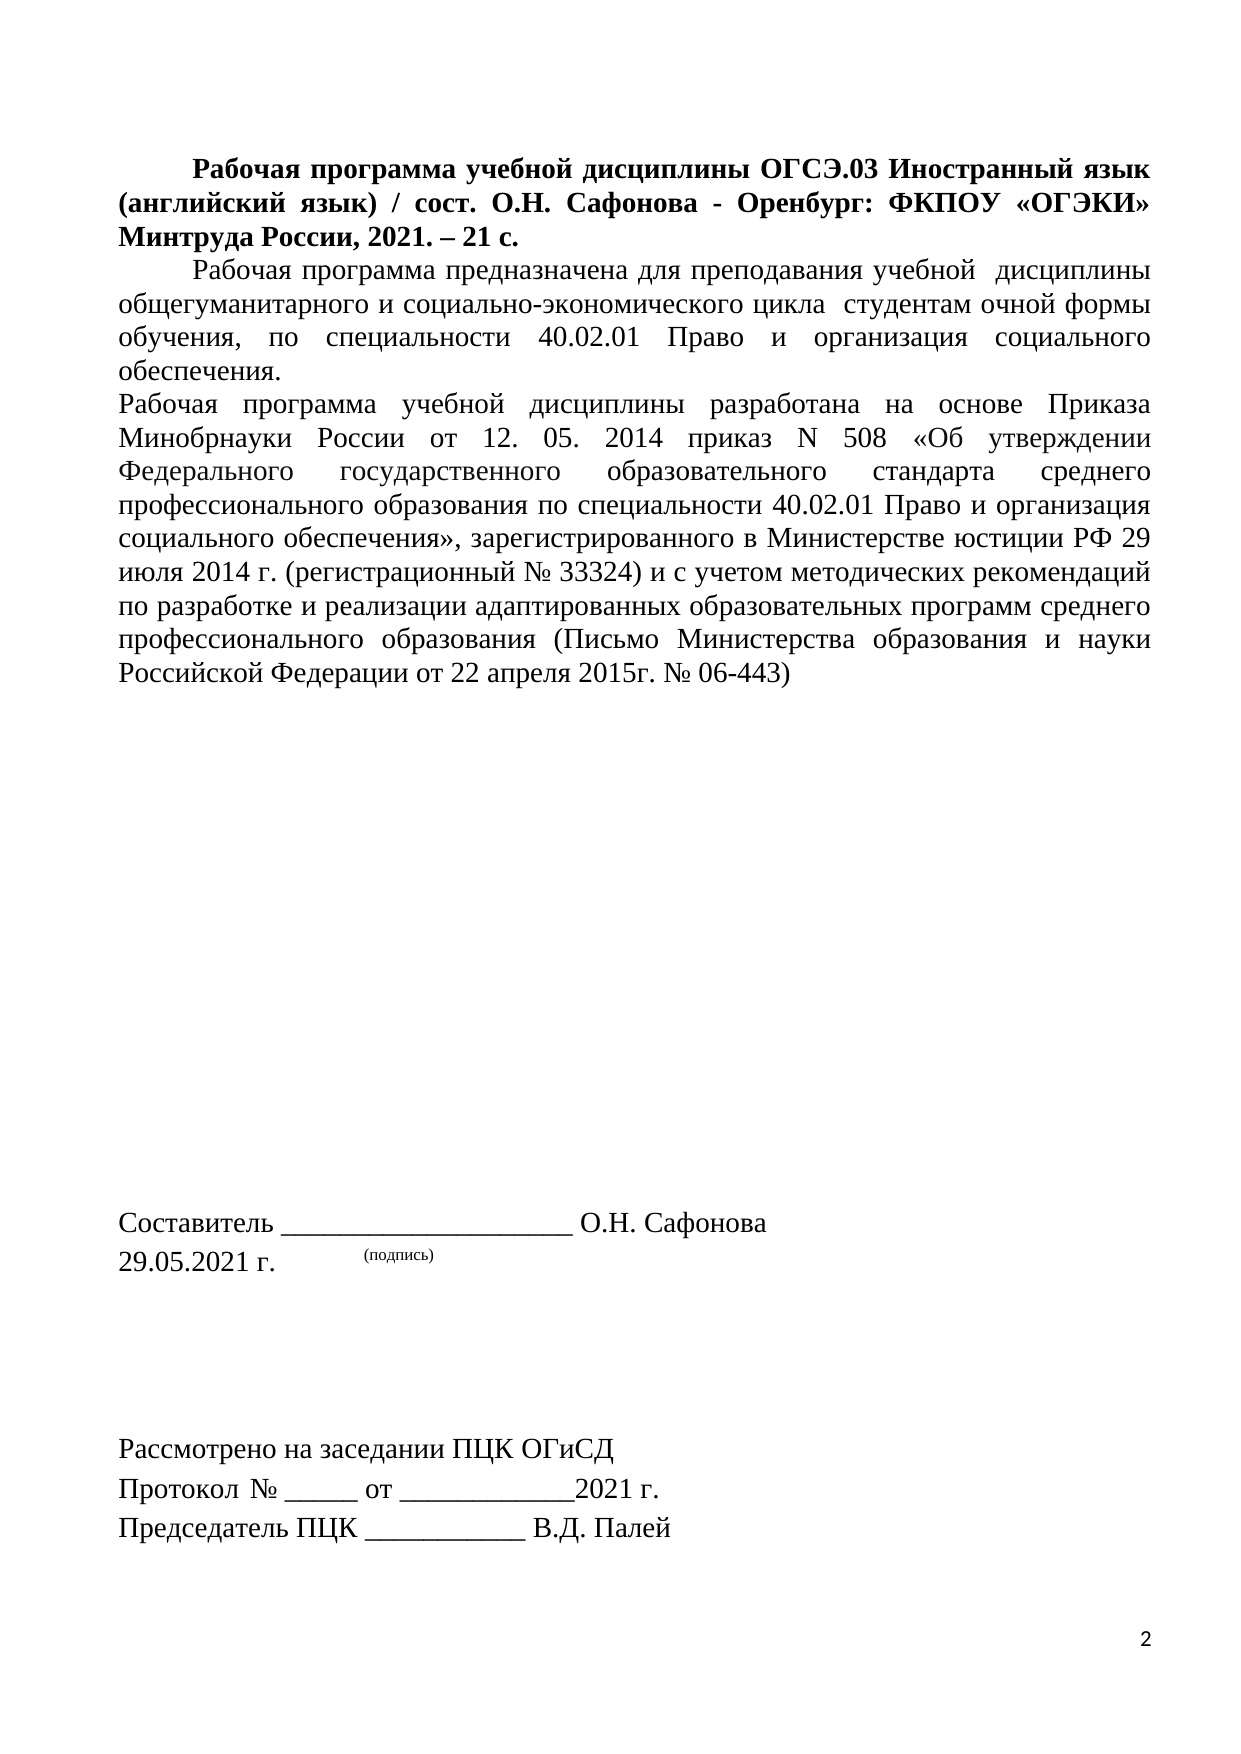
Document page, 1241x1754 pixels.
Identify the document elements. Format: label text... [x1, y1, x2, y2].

text Рабочая программа предназначена для преподавания учебной дисциплины общегуманитарного и социально-экономического цикла студентам очной формы обучения, по специальности 40.02.01 Право и организация социального обеспечения. [118, 252, 1152, 386]
text Протокол № _____ от ____________2021 г. [118, 1471, 1152, 1504]
text Рассмотрено на заседании ПЦК ОГиСД [118, 1431, 1152, 1464]
text 29.05.2021 г. (подпись) [118, 1244, 1152, 1278]
text Председатель ПЦК ___________ В.Д. Палей [118, 1511, 1152, 1544]
text Составитель ____________________ О.Н. Сафонова [118, 1205, 1152, 1238]
text Рабочая программа учебной дисциплины разработана на основе Приказа Минобрнауки России от 12. 05. 2014 приказ N 508 «Об утверждении Федерального государственного образовательного стандарта среднего профессионального образования по специальности 40.02.01 Право и организация социального обеспечения», зарегистрированного в Министерстве юстиции РФ 29 июля 2014 г. (регистрационный № 33324) и с учетом методических рекомендаций по разработке и реализации адаптированных образовательных программ среднего профессионального образования (Письмо Министерства образования и науки Российской Федерации от 22 апреля 2015г. № 06-443) [118, 386, 1152, 688]
text Рабочая программа учебной дисциплины ОГСЭ.03 Иностранный язык (английский язык) / сост. О.Н. Сафонова - Оренбург: ФКПОУ «ОГЭКИ» Минтруда России, 2021. – 21 с. [118, 152, 1152, 252]
